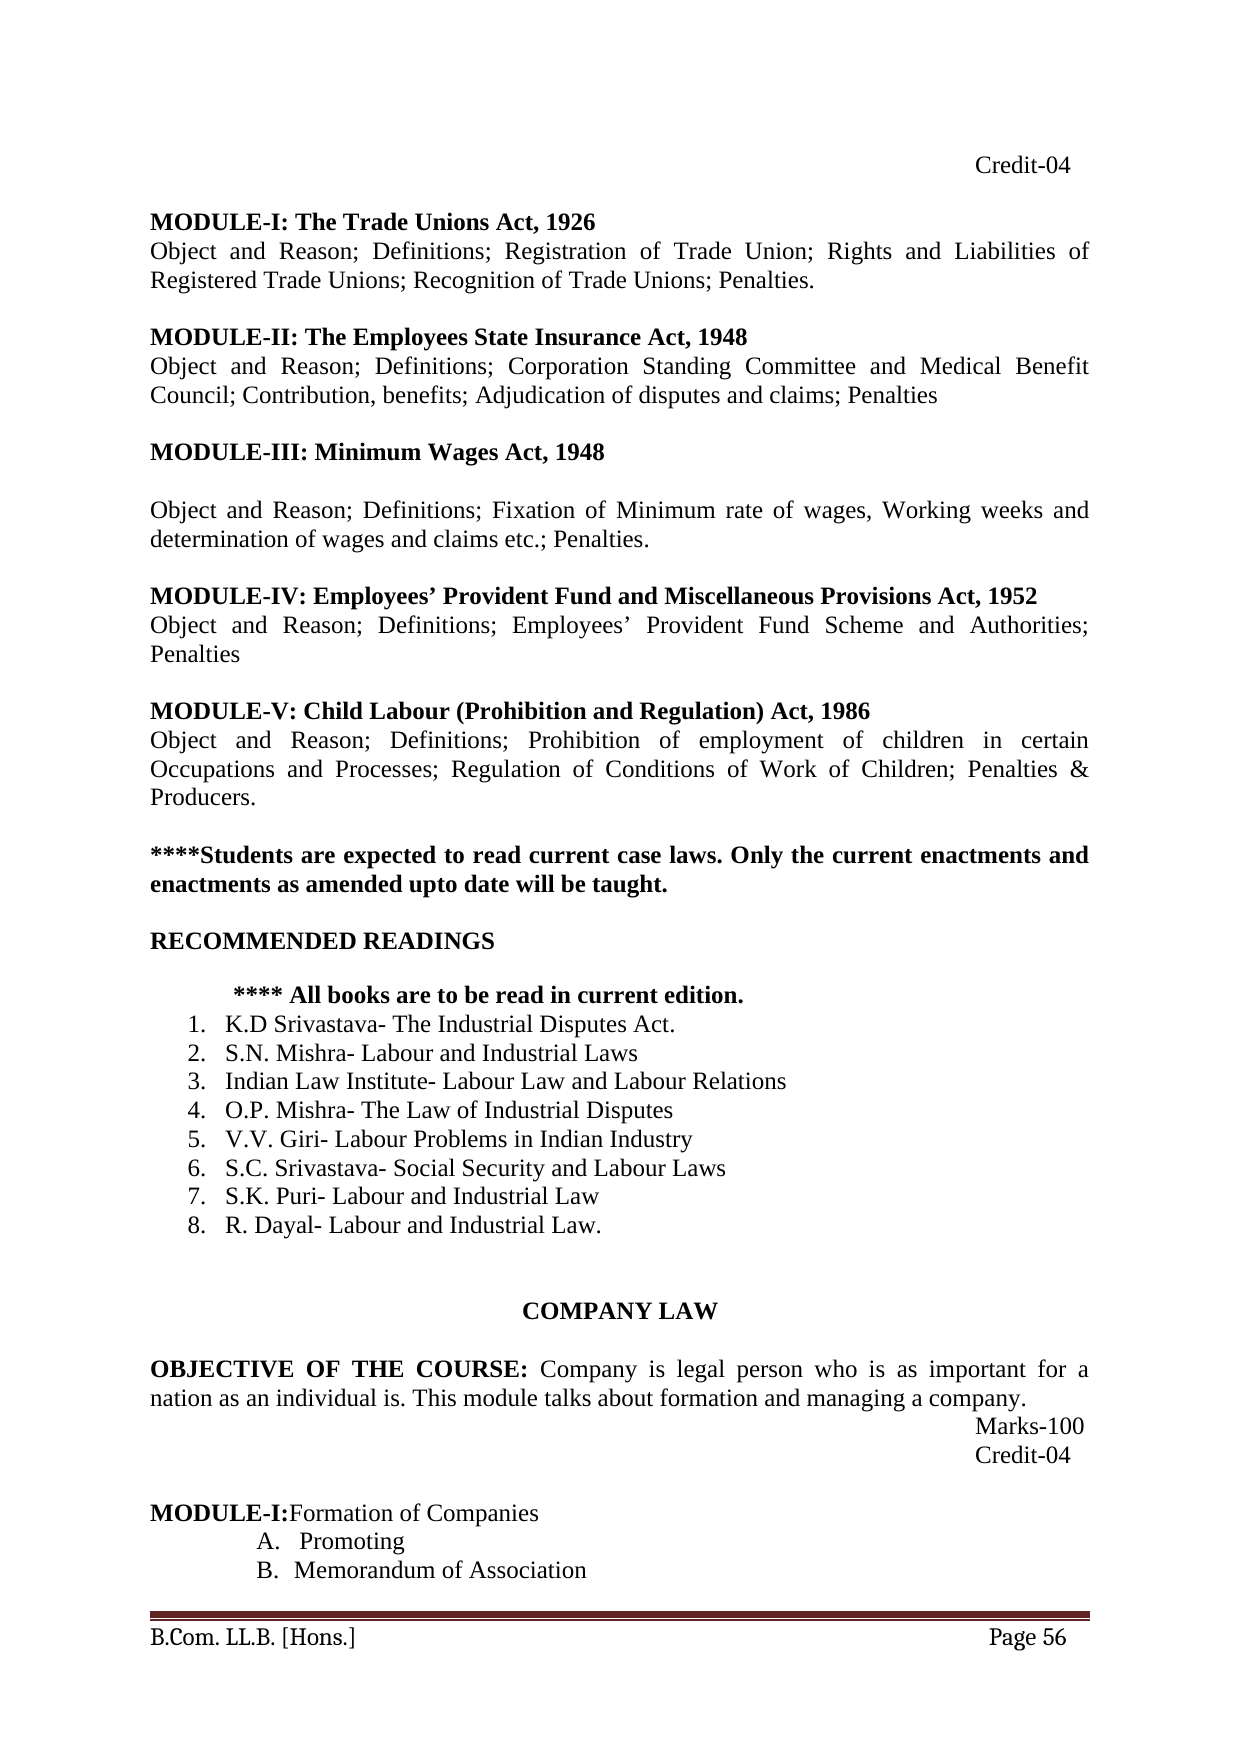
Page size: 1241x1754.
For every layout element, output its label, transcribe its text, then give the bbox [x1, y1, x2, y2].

text **** All books are to be read in current edition. [233, 980, 1090, 1009]
text OBJECTIVE OF THE COURSE: Company is legal person who is as important for a nation as an individual is. This module talks about formation and managing a company. [150, 1354, 1090, 1411]
text ****Students are expected to read current case laws. Only the current enactments and enactments as amended upto date will be taught. [150, 840, 1090, 897]
text COMPANY LAW [150, 1296, 1090, 1325]
list S.C. Srivastava- Social Security and Labour Laws [187, 1153, 1090, 1181]
list K.D Srivastava- The Industrial Disputes Act. [187, 1009, 1090, 1038]
text MODULE-I:Formation of Companies [150, 1498, 1090, 1526]
text A. Promoting [187, 1526, 1090, 1555]
text RECOMMENDED READINGS [150, 926, 1090, 955]
list V.V. Giri- Labour Problems in Indian Industry [187, 1124, 1090, 1153]
text MODULE-III: Minimum Wages Act, 1948 [150, 437, 1090, 466]
list O.P. Mishra- The Law of Industrial Disputes [187, 1095, 1090, 1124]
text MODULE-II: The Employees State Insurance Act, 1948 [150, 322, 1090, 351]
list S.K. Puri- Labour and Industrial Law [187, 1181, 1090, 1210]
text Credit-04 [375, 150, 1090, 179]
text MODULE-IV: Employees’ Provident Fund and Miscellaneous Provisions Act, 1952 [150, 581, 1090, 610]
text Marks-100 [900, 1411, 1090, 1440]
text Object and Reason; Definitions; Employees’ Provident Fund Scheme and Authorities; Penalties [150, 610, 1090, 667]
text Object and Reason; Definitions; Fixation of Minimum rate of wages, Working weeks and determination of wages and claims etc.; Penalties. [150, 495, 1090, 552]
text Credit-04 [375, 1440, 1090, 1469]
list R. Dayal- Labour and Industrial Law. [187, 1210, 1090, 1239]
text MODULE-I: The Trade Unions Act, 1926 [150, 207, 1090, 236]
list S.N. Mishra- Labour and Industrial Laws [187, 1038, 1090, 1066]
list Indian Law Institute- Labour Law and Labour Relations [187, 1066, 1090, 1095]
text MODULE-V: Child Labour (Prohibition and Regulation) Act, 1986 [150, 696, 1090, 725]
list Memorandum of Association [256, 1555, 1090, 1584]
text Object and Reason; Definitions; Prohibition of employment of children in certain Occupations and Processes; Regulation of Conditions of Work of Children; Penalties & Producers. [150, 725, 1090, 811]
text Object and Reason; Definitions; Registration of Trade Union; Rights and Liabilities of Registered Trade Unions; Recognition of Trade Unions; Penalties. [150, 236, 1090, 294]
text Object and Reason; Definitions; Corporation Standing Committee and Medical Benefit Council; Contribution, benefits; Adjudication of disputes and claims; Penalties [150, 351, 1090, 409]
